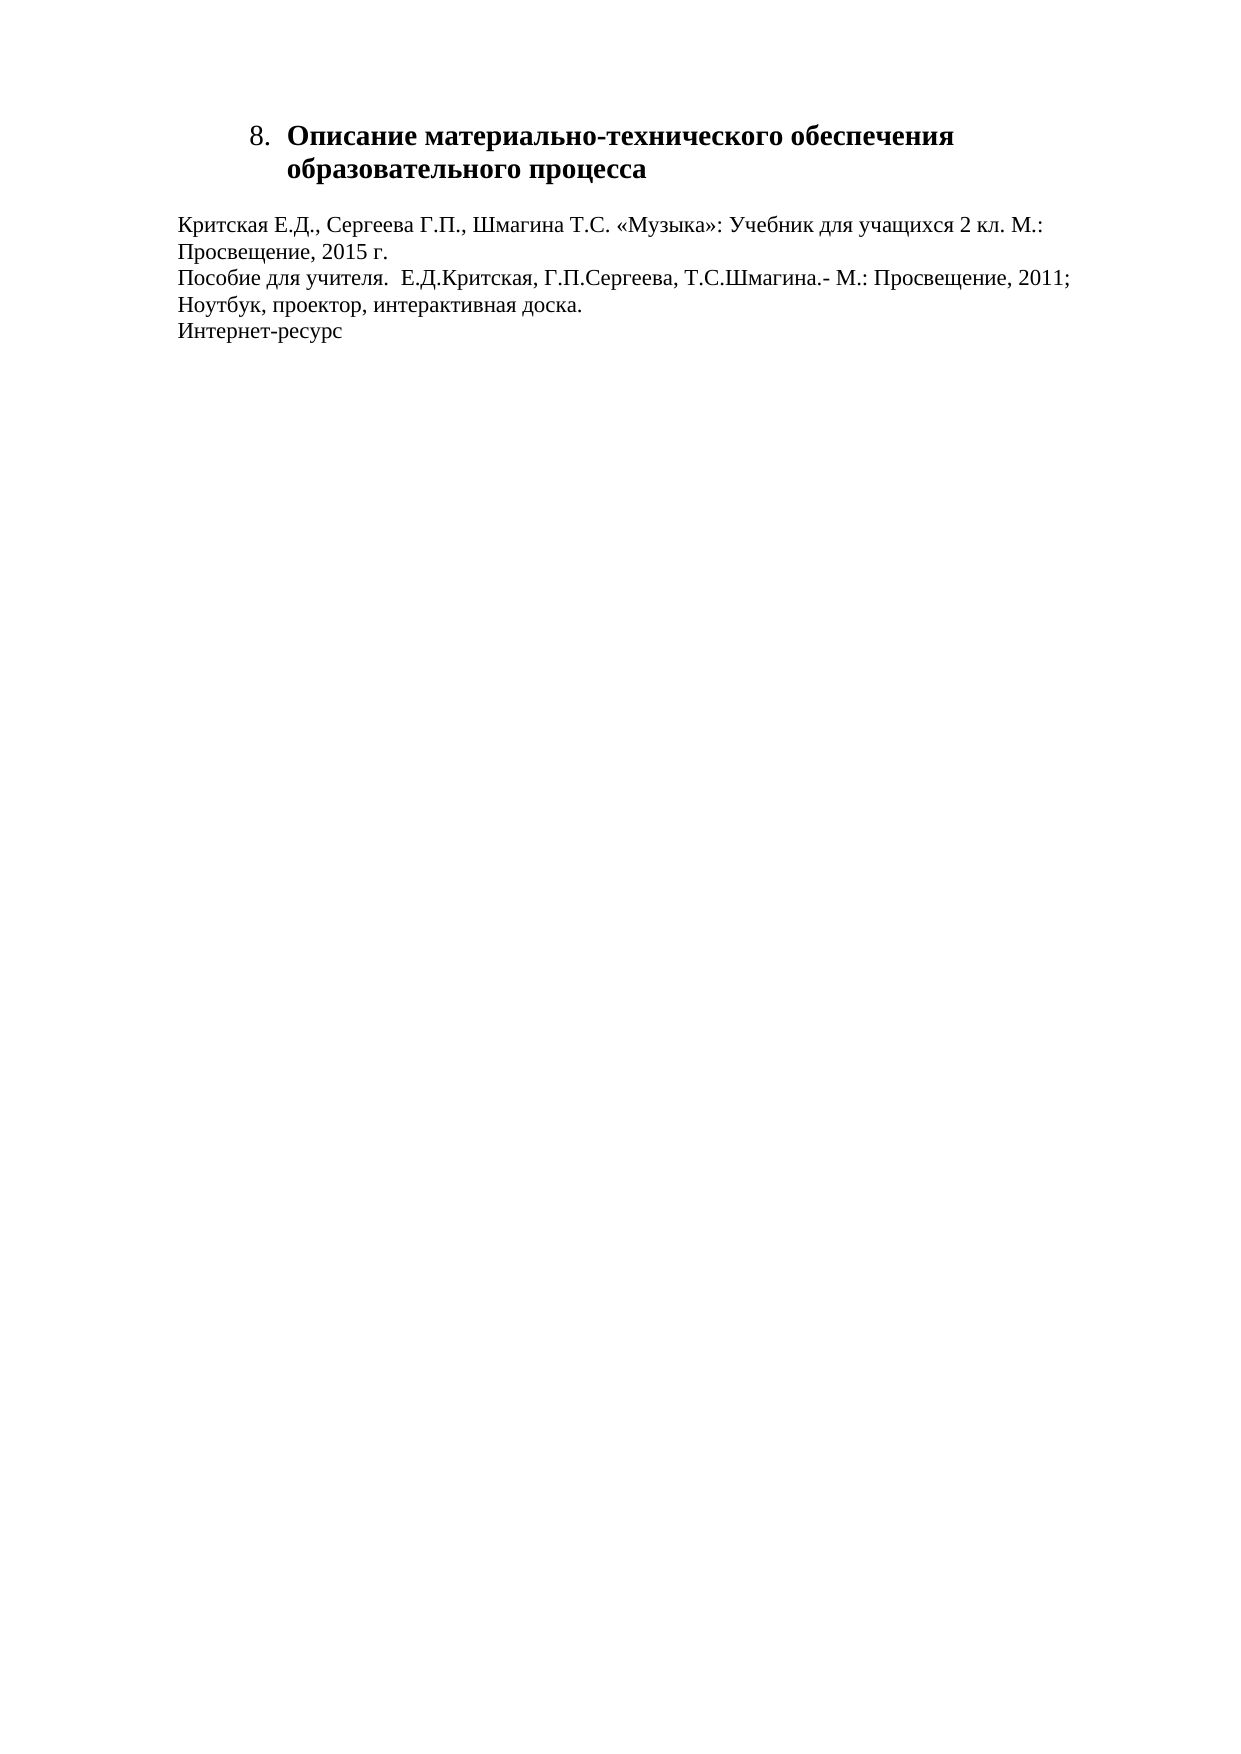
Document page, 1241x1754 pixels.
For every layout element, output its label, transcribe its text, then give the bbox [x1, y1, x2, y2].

text Критская Е.Д., Сергеева Г.П., Шмагина Т.С. «Музыка»: Учебник для учащихся 2 кл. М.: Просвещение, 2015 г. [177, 212, 1152, 264]
text Интернет-ресурс [177, 317, 1152, 343]
text Ноутбук, проектор, интерактивная доска. [177, 291, 1152, 317]
text Пособие для учителя. Е.Д.Критская, Г.П.Сергеева, Т.С.Шмагина.- М.: Просвещение, 2011; [177, 264, 1152, 291]
list Описание материально-технического обеспечения образовательного процесса [249, 118, 1152, 185]
